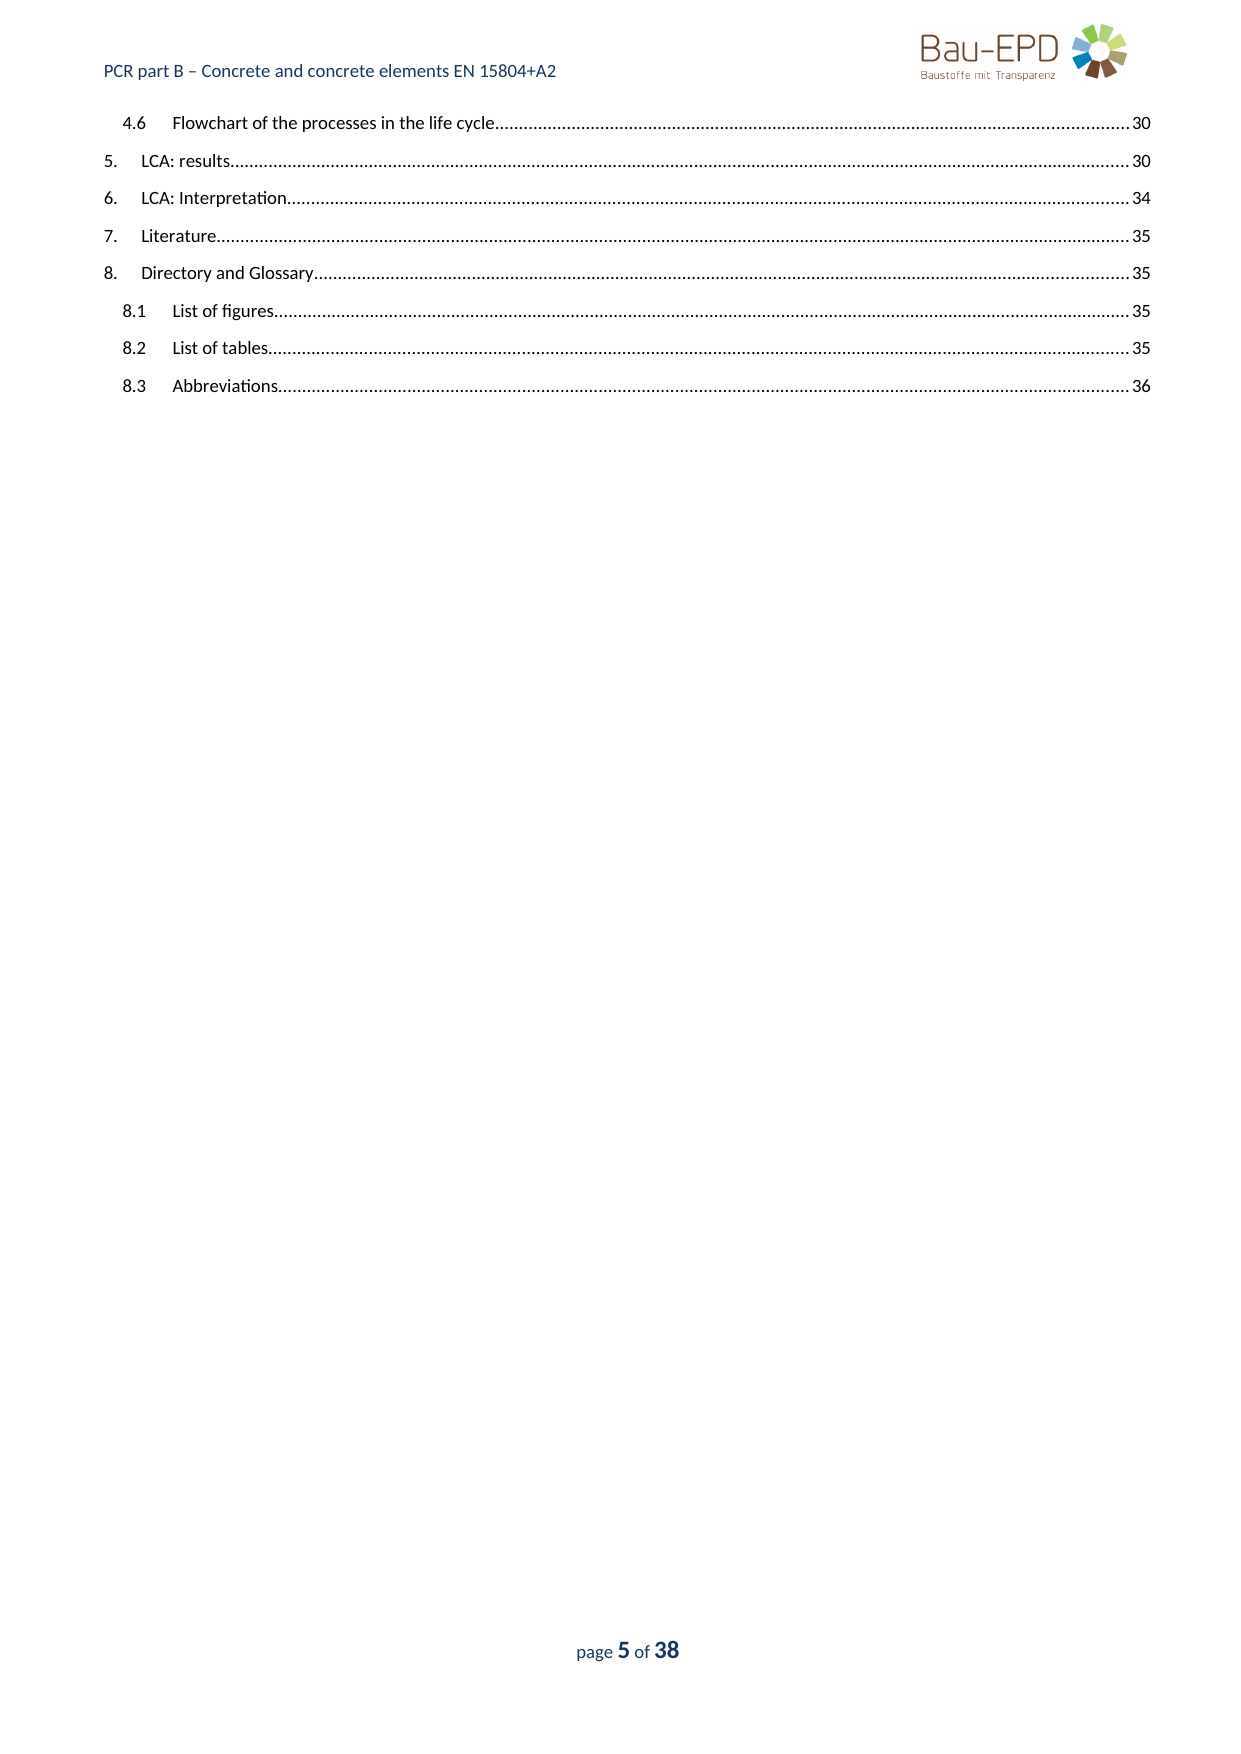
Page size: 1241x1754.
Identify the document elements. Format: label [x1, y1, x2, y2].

picture [913, 22, 1130, 82]
